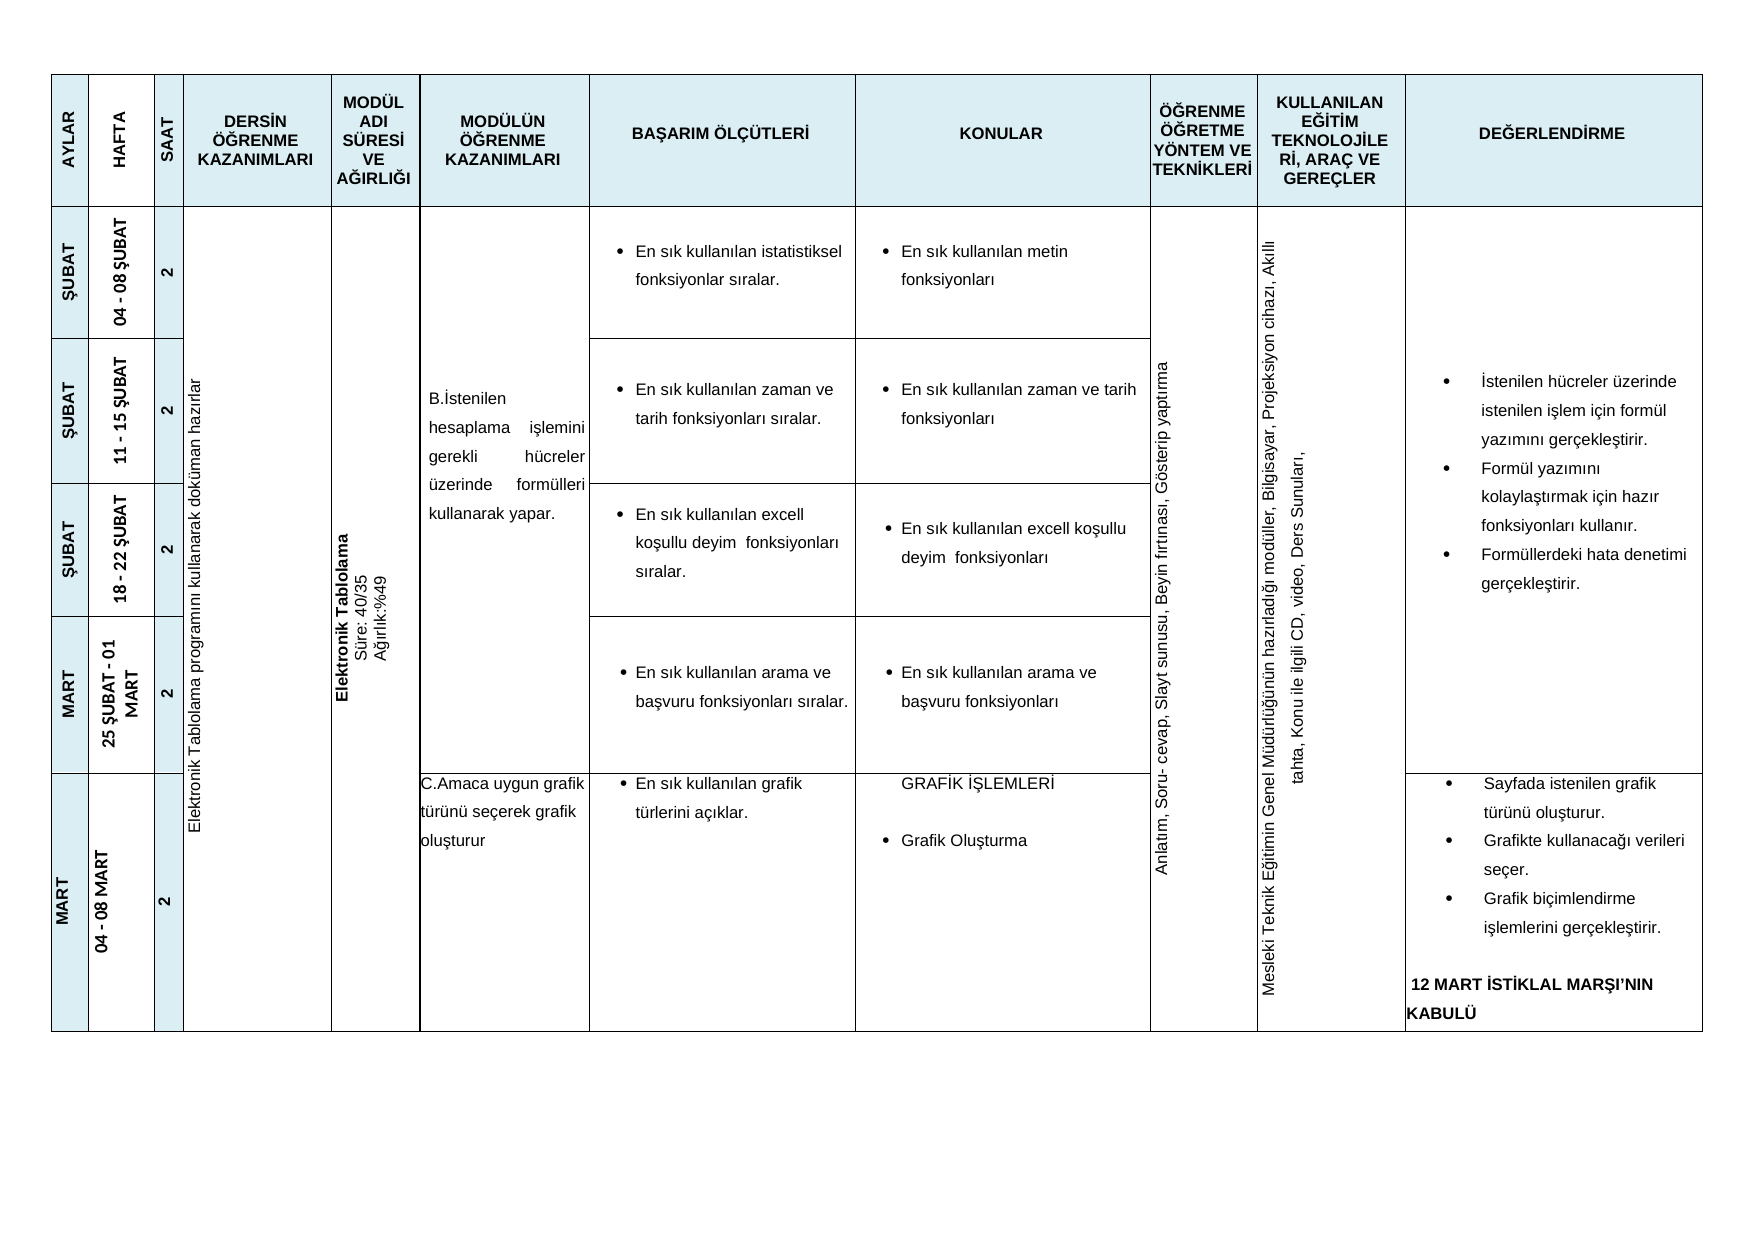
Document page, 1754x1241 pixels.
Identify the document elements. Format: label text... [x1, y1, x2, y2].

table_cell MODÜL ADI SÜRESİ VE AĞIRLIĞI [332, 75, 419, 206]
table_cell SAAT [155, 75, 183, 206]
table_cell 2 [155, 339, 183, 483]
table_cell Elektronik Tablolama programını kullanarak doküman hazırlar [184, 207, 331, 1031]
table_cell En sık kullanılan excell koşullu deyim fonksiyonları sıralar. [590, 484, 855, 616]
table_cell MODÜLÜN ÖĞRENME KAZANIMLARI [421, 75, 589, 206]
table_cell En sık kullanılan zaman ve tarih fonksiyonları sıralar. [590, 339, 855, 483]
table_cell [590, 774, 855, 1031]
table_cell ÖĞRENME ÖĞRETME YÖNTEM VE TEKNİKLERİ [1151, 75, 1257, 206]
table_cell En sık kullanılan arama ve başvuru fonksiyonları [856, 617, 1150, 772]
table_cell B.İstenilen hesaplama işlemini gerekli hücreler üzerinde formülleri kullanarak yapar. [421, 207, 589, 772]
table_cell Sayfada istenilen grafik türünü oluşturur. Grafikte kullanacağı verileri seçer. Grafik biçimlendirme işlemlerini gerçekleştirir. 12 MART İSTİKLAL MARŞI’NIN KABULÜ [1406, 774, 1702, 1031]
table_cell GRAFİK İŞLEMLERİ Grafik Oluşturma [856, 774, 1150, 1031]
table_cell AYLAR [52, 75, 88, 206]
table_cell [421, 774, 589, 1031]
table_cell MART [52, 774, 88, 1031]
table_cell 2 [155, 207, 183, 338]
table_cell 04 - 08 ŞUBAT [89, 207, 154, 338]
table_cell DEĞERLENDİRME [1406, 75, 1702, 206]
table_cell ŞUBAT [52, 207, 88, 338]
table_cell KONULAR [856, 75, 1150, 206]
table_cell En sık kullanılan zaman ve tarih fonksiyonları [856, 339, 1150, 483]
table_cell En sık kullanılan istatistiksel fonksiyonlar sıralar. [590, 207, 855, 338]
table_cell 04 - 08 MART [89, 774, 154, 1031]
table_cell MART [52, 617, 88, 772]
table_cell En sık kullanılan excell koşullu deyim fonksiyonları [856, 484, 1150, 616]
table_cell ŞUBAT [52, 339, 88, 483]
table_cell En sık kullanılan metin fonksiyonları [856, 207, 1150, 338]
table_cell 11 - 15 ŞUBAT [89, 339, 154, 483]
table_cell DERSİN ÖĞRENME KAZANIMLARI [184, 75, 331, 206]
table_cell KULLANILAN EĞİTİM TEKNOLOJİLE Rİ, ARAÇ VE GEREÇLER [1258, 75, 1405, 206]
table_cell En sık kullanılan arama ve başvuru fonksiyonları sıralar. [590, 617, 855, 772]
table_cell 18 - 22 ŞUBAT [89, 484, 154, 616]
table_cell HAFTA [89, 75, 154, 206]
table_cell BAŞARIM ÖLÇÜTLERİ [590, 75, 855, 206]
table_cell İstenilen hücreler üzerinde istenilen işlem için formül yazımını gerçekleştirir. Formül yazımını kolaylaştırmak için hazır fonksiyonları kullanır. Formüllerdeki hata denetimi gerçekleştirir. [1406, 207, 1702, 772]
table_cell ŞUBAT [52, 484, 88, 616]
table_cell Anlatım, Soru- cevap, Slayt sunusu, Beyin fırtınası, Gösterip yaptırma [1151, 207, 1257, 1031]
table_cell 25 ŞUBAT - 01 MART [89, 617, 154, 772]
table_cell 2 [155, 774, 183, 1031]
table_cell 2 [155, 617, 183, 772]
table_cell Elektronik Tablolama Süre: 40/35 Ağırlık:%49 [332, 207, 419, 1031]
table_cell 2 [155, 484, 183, 616]
